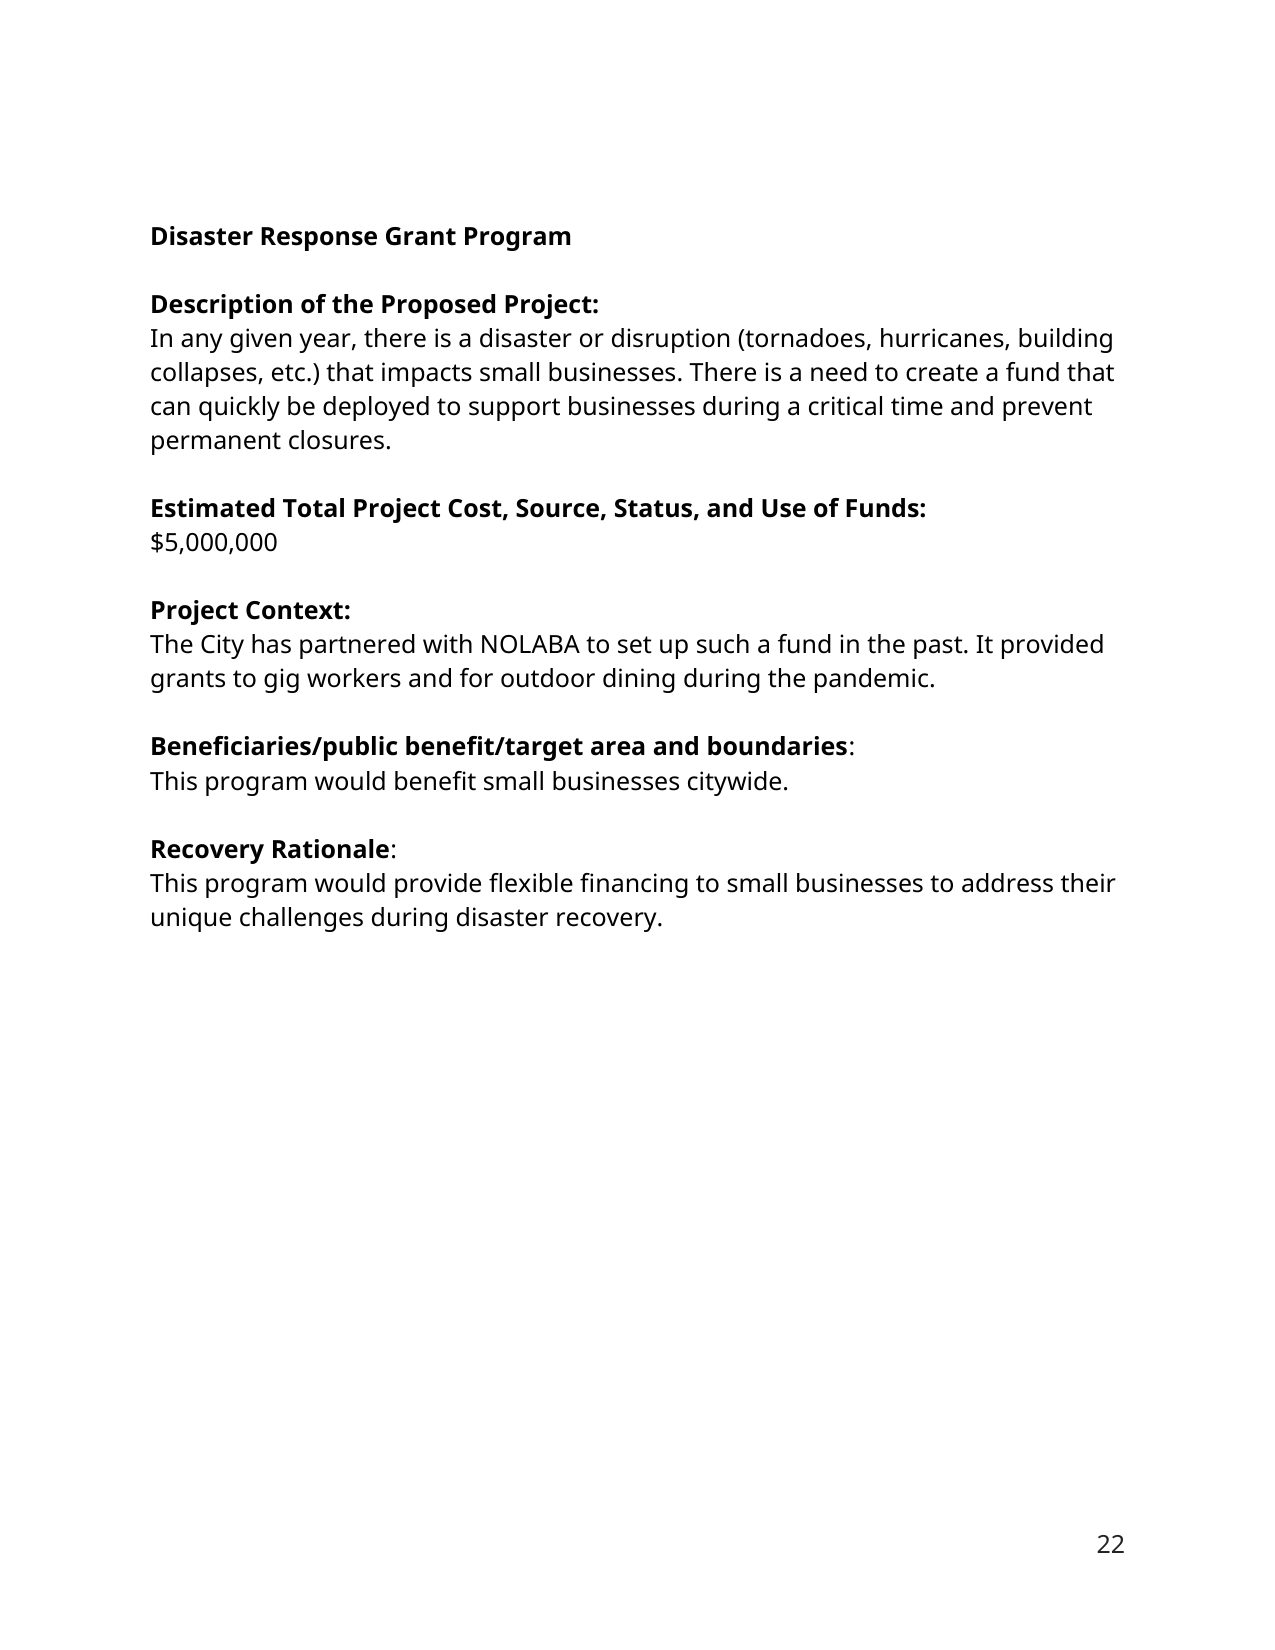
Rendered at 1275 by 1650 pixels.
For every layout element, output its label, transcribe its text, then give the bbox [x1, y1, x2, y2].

text Disaster Response Grant Program [150, 218, 1125, 252]
text Recovery Rationale: [150, 831, 1125, 865]
text This program would benefit small businesses citywide. [150, 763, 1125, 797]
text Beneficiaries/public benefit/target area and boundaries: [150, 729, 1125, 763]
text Estimated Total Project Cost, Source, Status, and Use of Funds: [150, 491, 1125, 525]
text In any given year, there is a disaster or disruption (tornadoes, hurricanes, building collapses, etc.) that impacts small businesses. There is a need to create a fund that can quickly be deployed to support businesses during a critical time and prevent permanent closures. [150, 320, 1125, 457]
text $5,000,000 [150, 525, 1125, 559]
text This program would provide flexible financing to small businesses to address their unique challenges during disaster recovery. [150, 865, 1125, 933]
text The City has partnered with NOLABA to set up such a fund in the past. It provided grants to gig workers and for outdoor dining during the pandemic. [150, 627, 1125, 695]
text Description of the Proposed Project: [150, 286, 1125, 320]
text Project Context: [150, 593, 1125, 627]
